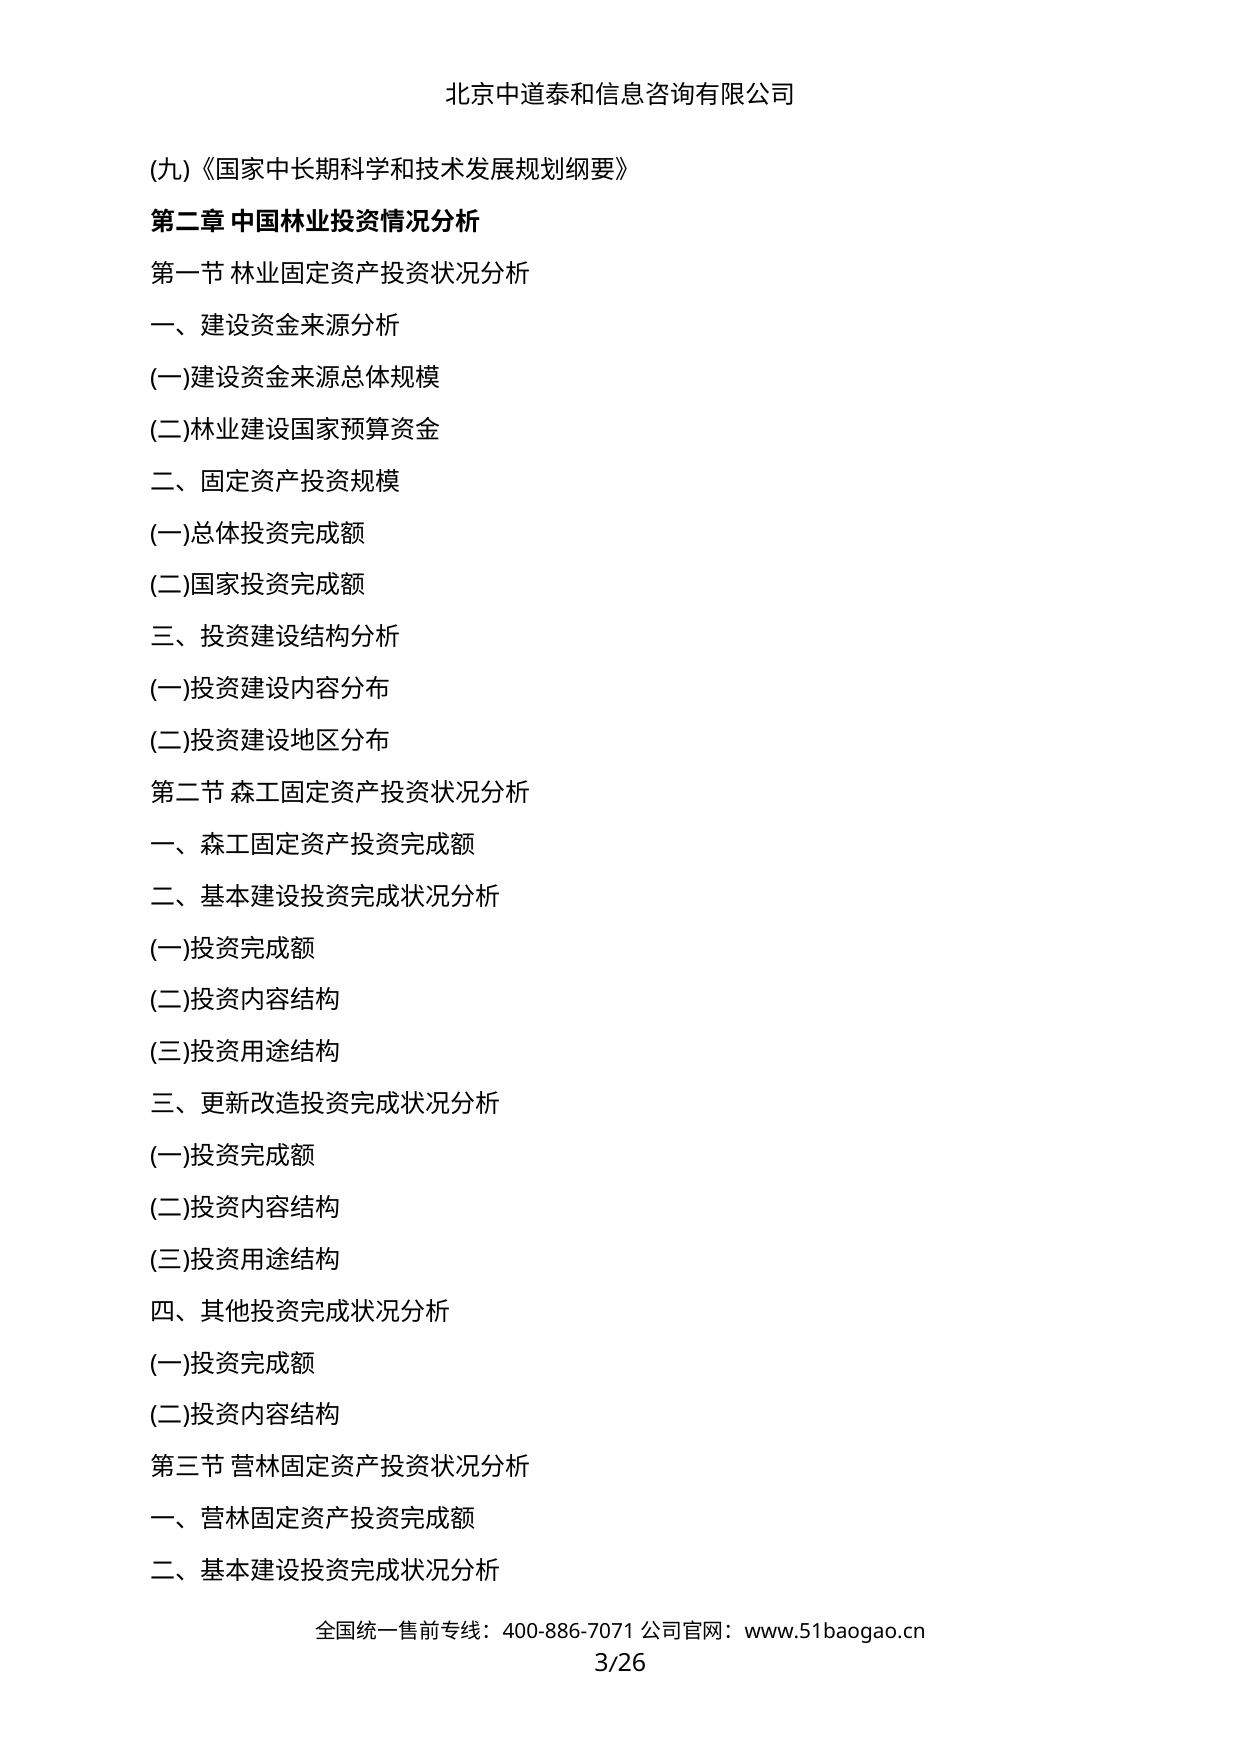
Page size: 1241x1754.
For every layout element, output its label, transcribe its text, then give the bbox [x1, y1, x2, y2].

text 第二章 中国林业投资情况分析 [150, 202, 1090, 238]
text 第一节 林业固定资产投资状况分析 [150, 254, 1090, 290]
text (一)投资完成额 [150, 1343, 1090, 1379]
text 三、投资建设结构分析 [150, 617, 1090, 653]
text (二)投资内容结构 [150, 1187, 1090, 1224]
text 二、基本建设投资完成状况分析 [150, 876, 1090, 912]
text (二)投资内容结构 [150, 980, 1090, 1016]
text (二)投资内容结构 [150, 1395, 1090, 1431]
text (三)投资用途结构 [150, 1032, 1090, 1068]
text (一)建设资金来源总体规模 [150, 357, 1090, 394]
text (二)投资建设地区分布 [150, 721, 1090, 757]
text 二、基本建设投资完成状况分析 [150, 1551, 1090, 1587]
text (二)国家投资完成额 [150, 565, 1090, 601]
text 二、固定资产投资规模 [150, 461, 1090, 497]
text 一、建设资金来源分析 [150, 306, 1090, 342]
text 第三节 营林固定资产投资状况分析 [150, 1447, 1090, 1483]
text (一)投资建设内容分布 [150, 669, 1090, 705]
text 一、营林固定资产投资完成额 [150, 1499, 1090, 1535]
text 四、其他投资完成状况分析 [150, 1291, 1090, 1327]
text (三)投资用途结构 [150, 1239, 1090, 1276]
text (二)林业建设国家预算资金 [150, 409, 1090, 446]
text (一)总体投资完成额 [150, 513, 1090, 549]
text (一)投资完成额 [150, 928, 1090, 964]
text 第二节 森工固定资产投资状况分析 [150, 772, 1090, 809]
text (九)《国家中长期科学和技术发展规划纲要》 [150, 150, 1090, 186]
text (一)投资完成额 [150, 1136, 1090, 1172]
text 三、更新改造投资完成状况分析 [150, 1084, 1090, 1120]
text 一、森工固定资产投资完成额 [150, 824, 1090, 861]
